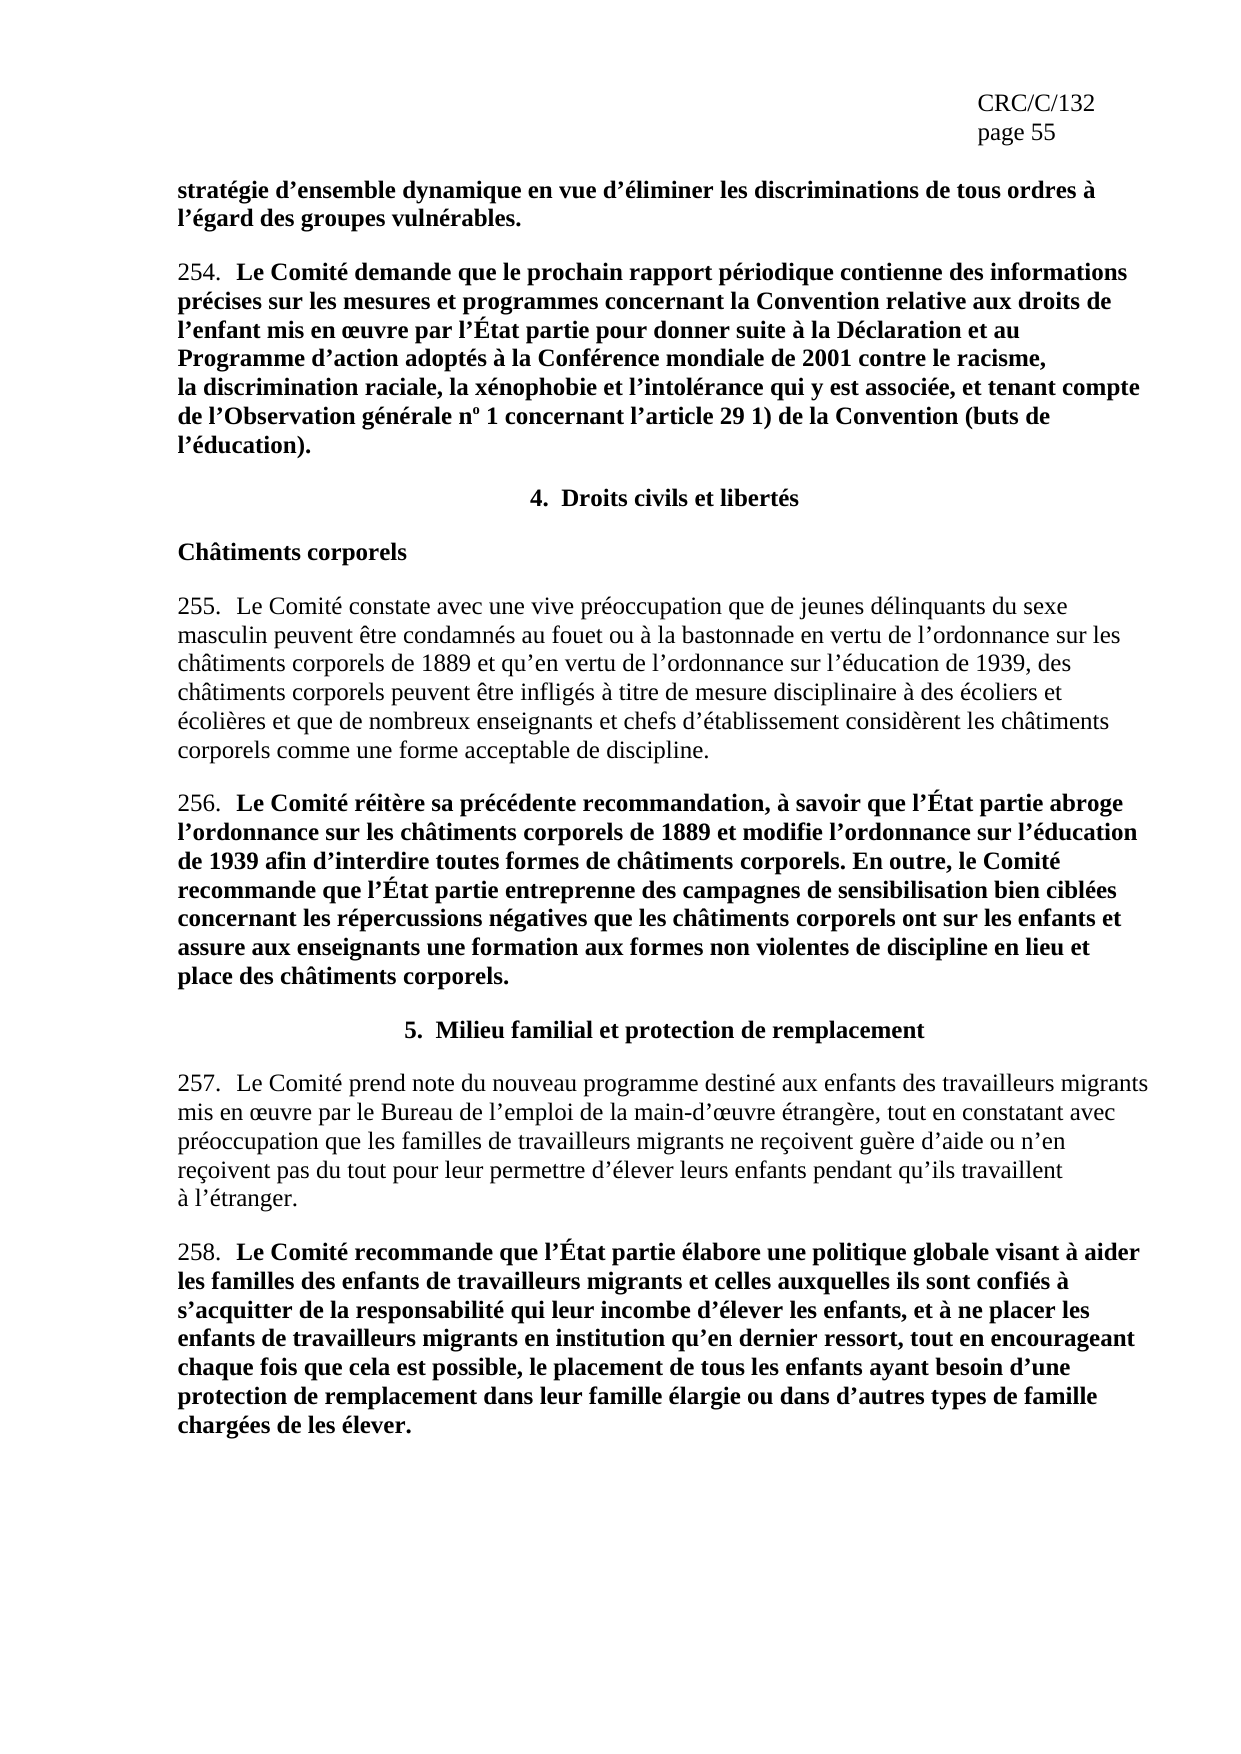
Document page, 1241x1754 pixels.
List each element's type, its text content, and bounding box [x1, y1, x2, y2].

text 256. Le Comité réitère sa précédente recommandation, à savoir que l’État partie abroge l’ordonnance sur les châtiments corporels de 1889 et modifie l’ordonnance sur l’éducation de 1939 afin d’interdire toutes formes de châtiments corporels. En outre, le Comité recommande que l’État partie entreprenne des campagnes de sensibilisation bien ciblées concernant les répercussions négatives que les châtiments corporels ont sur les enfants et assure aux enseignants une formation aux formes non violentes de discipline en lieu et place des châtiments corporels. [177, 788, 1152, 990]
text 257. Le Comité prend note du nouveau programme destiné aux enfants des travailleurs migrants mis en œuvre par le Bureau de l’emploi de la main-d’œuvre étrangère, tout en constatant avec préoccupation que les familles de travailleurs migrants ne reçoivent guère d’aide ou n’en reçoivent pas du tout pour leur permettre d’élever leurs enfants pendant qu’ils travaillent à l’étranger. [177, 1068, 1152, 1212]
text 5. Milieu familial et protection de remplacement [177, 1015, 1152, 1043]
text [177, 175, 1152, 232]
text 258. Le Comité recommande que l’État partie élabore une politique globale visant à aider les familles des enfants de travailleurs migrants et celles auxquelles ils sont confiés à s’acquitter de la responsabilité qui leur incombe d’élever les enfants, et à ne placer les enfants de travailleurs migrants en institution qu’en dernier ressort, tout en encourageant chaque fois que cela est possible, le placement de tous les enfants ayant besoin d’une protection de remplacement dans leur famille élargie ou dans d’autres types de famille chargées de les élever. [177, 1237, 1152, 1438]
text Châtiments corporels [177, 537, 1152, 566]
text 255. Le Comité constate avec une vive préoccupation que de jeunes délinquants du sexe masculin peuvent être condamnés au fouet ou à la bastonnade en vertu de l’ordonnance sur les châtiments corporels de 1889 et qu’en vertu de l’ordonnance sur l’éducation de 1939, des châtiments corporels peuvent être infligés à titre de mesure disciplinaire à des écoliers et écolières et que de nombreux enseignants et chefs d’établissement considèrent les châtiments corporels comme une forme acceptable de discipline. [177, 591, 1152, 763]
text 254. Le Comité demande que le prochain rapport périodique contienne des informations précises sur les mesures et programmes concernant la Convention relative aux droits de l’enfant mis en œuvre par l’État partie pour donner suite à la Déclaration et au Programme d’action adoptés à la Conférence mondiale de 2001 contre le racisme, la discrimination raciale, la xénophobie et l’intolérance qui y est associée, et tenant compte de l’Observation générale no 1 concernant l’article 29 1) de la Convention (buts de l’éducation). [177, 257, 1152, 458]
text 4. Droits civils et libertés [177, 483, 1152, 512]
